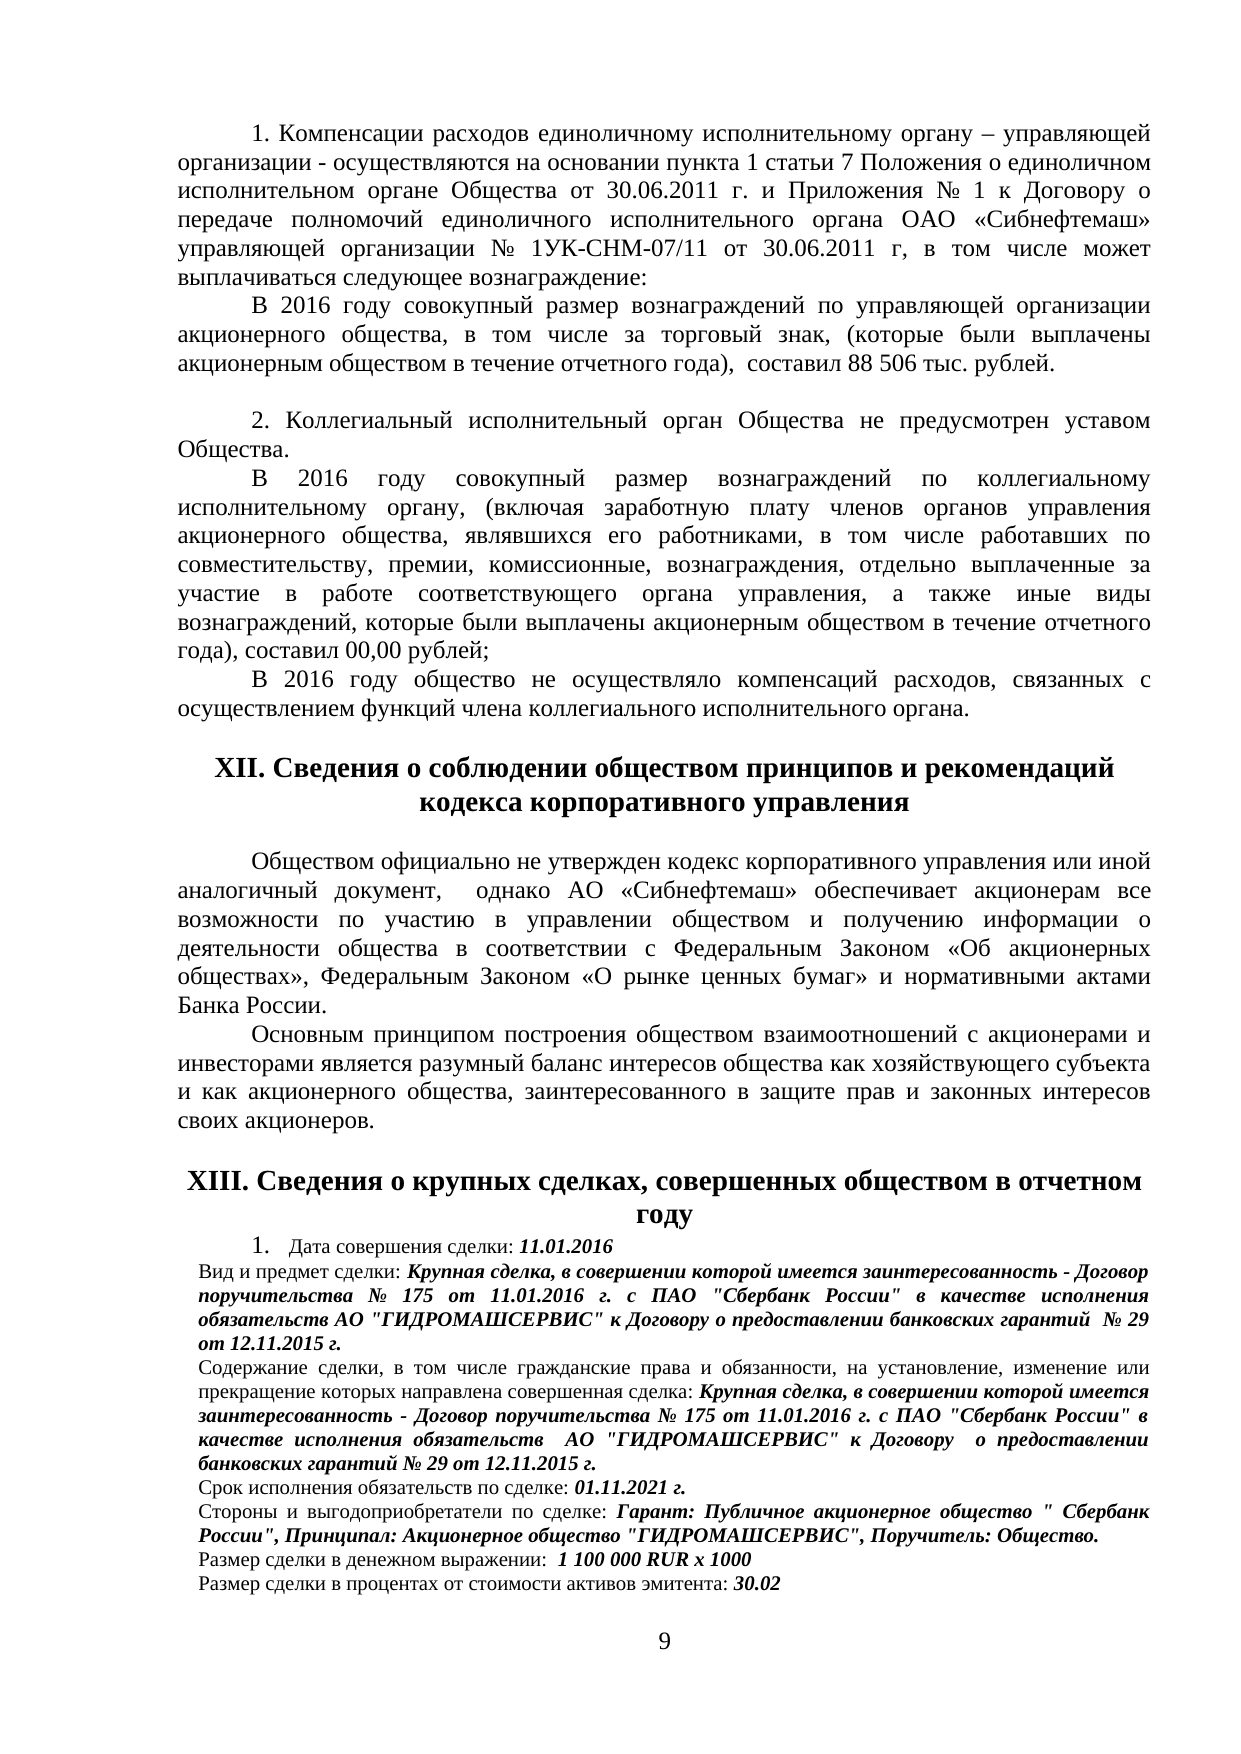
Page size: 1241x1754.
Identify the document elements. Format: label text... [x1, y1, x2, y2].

text Основным принципом построения обществом взаимоотношений с акционерами и инвесторами является разумный баланс интересов общества как хозяйствующего субъекта и как акционерного общества, заинтересованного в защите прав и законных интересов своих акционеров. [177, 1019, 1152, 1134]
text Содержание сделки, в том числе гражданские права и обязанности, на установление, изменение или прекращение которых направлена совершенная сделка: Крупная сделка, в совершении которой имеется заинтересованность - Договор поручительства № 175 от 11.01.2016 г. с ПАО "Сбербанк России" в качестве исполнения обязательств АО "ГИДРОМАШСЕРВИС" к Договору о предоставлении банковских гарантий № 29 от 12.11.2015 г. [198, 1355, 1152, 1475]
text Срок исполнения обязательств по сделке: 01.11.2021 г. [198, 1475, 1152, 1499]
text 1. Компенсации расходов единоличному исполнительному органу – управляющей организации - осуществляются на основании пункта 1 статьи 7 Положения о единоличном исполнительном органе Общества от 30.06.2011 г. и Приложения № 1 к Договору о передаче полномочий единоличного исполнительного органа ОАО «Сибнефтемаш» управляющей организации № 1УК-СНМ-07/11 от 30.06.2011 г, в том числе может выплачиваться следующее вознаграждение: [177, 118, 1152, 291]
text Обществом официально не утвержден кодекс корпоративного управления или иной аналогичный документ, однако АО «Сибнефтемаш» обеспечивает акционерам все возможности по участию в управлении обществом и получению информации о деятельности общества в соответствии с Федеральным Законом «Об акционерных обществах», Федеральным Законом «О рынке ценных бумаг» и нормативными актами Банка России. [177, 846, 1152, 1019]
list Дата совершения сделки: 11.01.2016 [251, 1230, 1152, 1258]
text Стороны и выгодоприобретатели по сделке: Гарант: Публичное акционерное общество " Сбербанк России", Принципал: Акционерное общество "ГИДРОМАШСЕРВИС", Поручитель: Общество. [198, 1499, 1152, 1547]
text Размер сделки в процентах от стоимости активов эмитента: 30.02 [198, 1571, 1152, 1595]
text Размер сделки в денежном выражении: 1 100 000 RUR x 1000 [198, 1547, 1152, 1571]
text В 2016 году совокупный размер вознаграждений по коллегиальному исполнительному органу, (включая заработную плату членов органов управления акционерного общества, являвшихся его работниками, в том числе работавших по совместительству, премии, комиссионные, вознаграждения, отдельно выплаченные за участие в работе соответствующего органа управления, а также иные виды вознаграждений, которые были выплачены акционерным обществом в течение отчетного года), составил 00,00 рублей; [177, 463, 1152, 664]
text Вид и предмет сделки: Крупная сделка, в совершении которой имеется заинтересованность - Договор поручительства № 175 от 11.01.2016 г. с ПАО "Сбербанк России" в качестве исполнения обязательств АО "ГИДРОМАШСЕРВИС" к Договору о предоставлении банковских гарантий № 29 от 12.11.2015 г. [198, 1258, 1152, 1355]
text XII. Сведения о соблюдении обществом принципов и рекомендаций кодекса корпоративного управления [177, 751, 1152, 818]
text XIII. Сведения о крупных сделках, совершенных обществом в отчетном году [177, 1163, 1152, 1230]
text В 2016 году общество не осуществляло компенсаций расходов, связанных с осуществлением функций члена коллегиального исполнительного органа. [177, 664, 1152, 722]
text 2. Коллегиальный исполнительный орган Общества не предусмотрен уставом Общества. [177, 406, 1152, 463]
